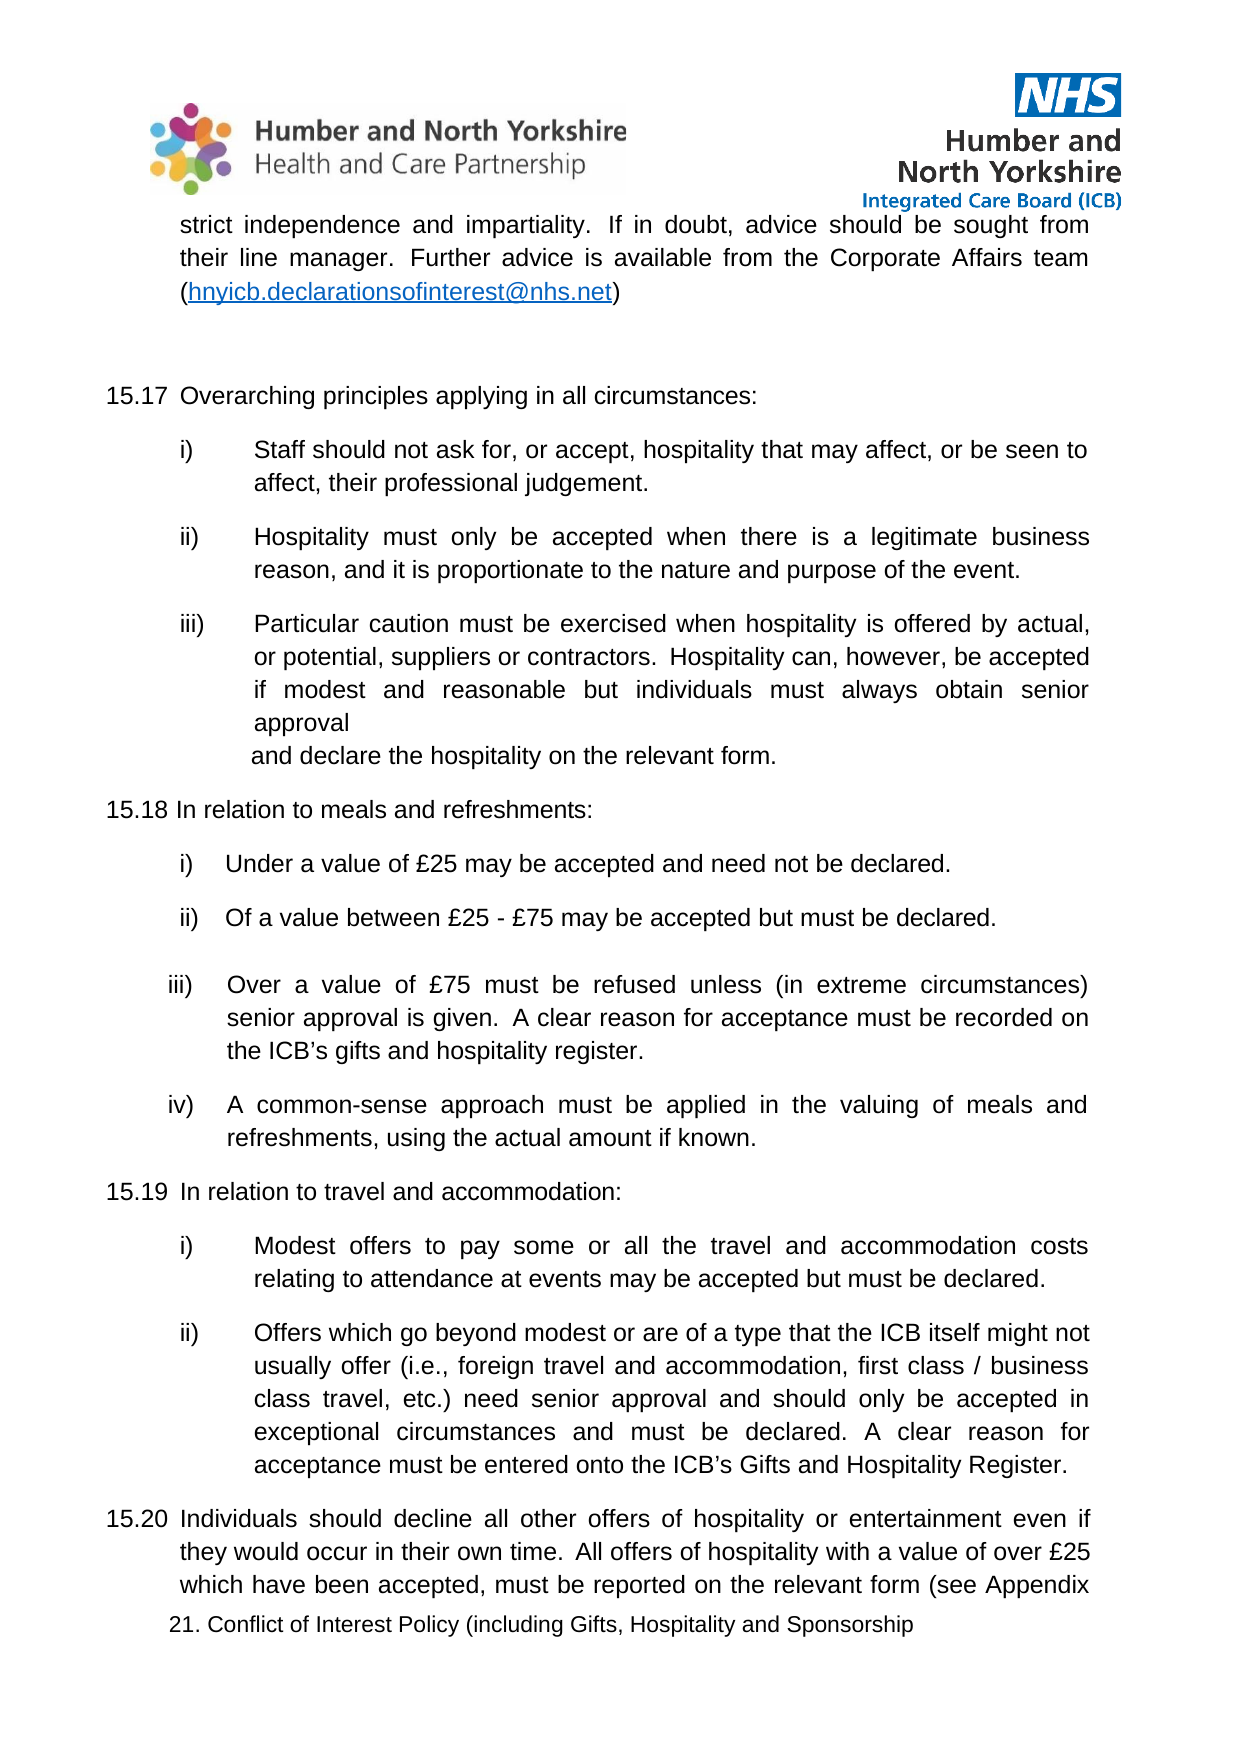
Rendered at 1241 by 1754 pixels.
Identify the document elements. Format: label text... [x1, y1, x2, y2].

list Under a value of £25 may be accepted and need not be declared. [179, 849, 1163, 878]
list Offers which go beyond modest or are of a type that the ICB itself might not usually offer (i.e., foreign travel and accommodation, first class / business class travel, etc.) need senior approval and should only be accepted in exceptional circumstances and must be declared. A clear reason for acceptance must be entered onto the ICB’s Gifts and Hospitality Register. [179, 1318, 1091, 1479]
list Overarching principles applying in all circumstances: [106, 381, 1163, 410]
list Hospitality must only be accepted when there is a legitimate business reason, and it is proportionate to the nature and purpose of the event. [179, 522, 1090, 584]
list Staff should not ask for, or accept, hospitality that may affect, or be seen to affect, their professional judgement. [179, 435, 1090, 497]
list Of a value between £25 - £75 may be accepted but must be declared. [179, 903, 1163, 932]
picture [863, 73, 1122, 212]
picture [150, 103, 627, 195]
list In relation to travel and accommodation: [106, 1177, 1163, 1206]
list Over a value of £75 must be refused unless (in extreme circumstances) senior approval is given. A clear reason for acceptance must be recorded on the ICB’s gifts and hospitality register. [168, 970, 1090, 1065]
list Particular caution must be exercised when hospitality is offered by actual, or potential, suppliers or contractors. Hospitality can, however, be accepted if modest and reasonable but individuals must always obtain senior approval [179, 609, 1091, 737]
list A common-sense approach must be applied in the valuing of meals and refreshments, using the actual amount if known. [168, 1090, 1090, 1152]
list In relation to meals and refreshments: [106, 795, 1163, 824]
list Modest offers to pay some or all the travel and accommodation costs relating to attendance at events may be accepted but must be declared. [179, 1231, 1090, 1293]
text and declare the hospitality on the relevant form. [169, 741, 1163, 770]
